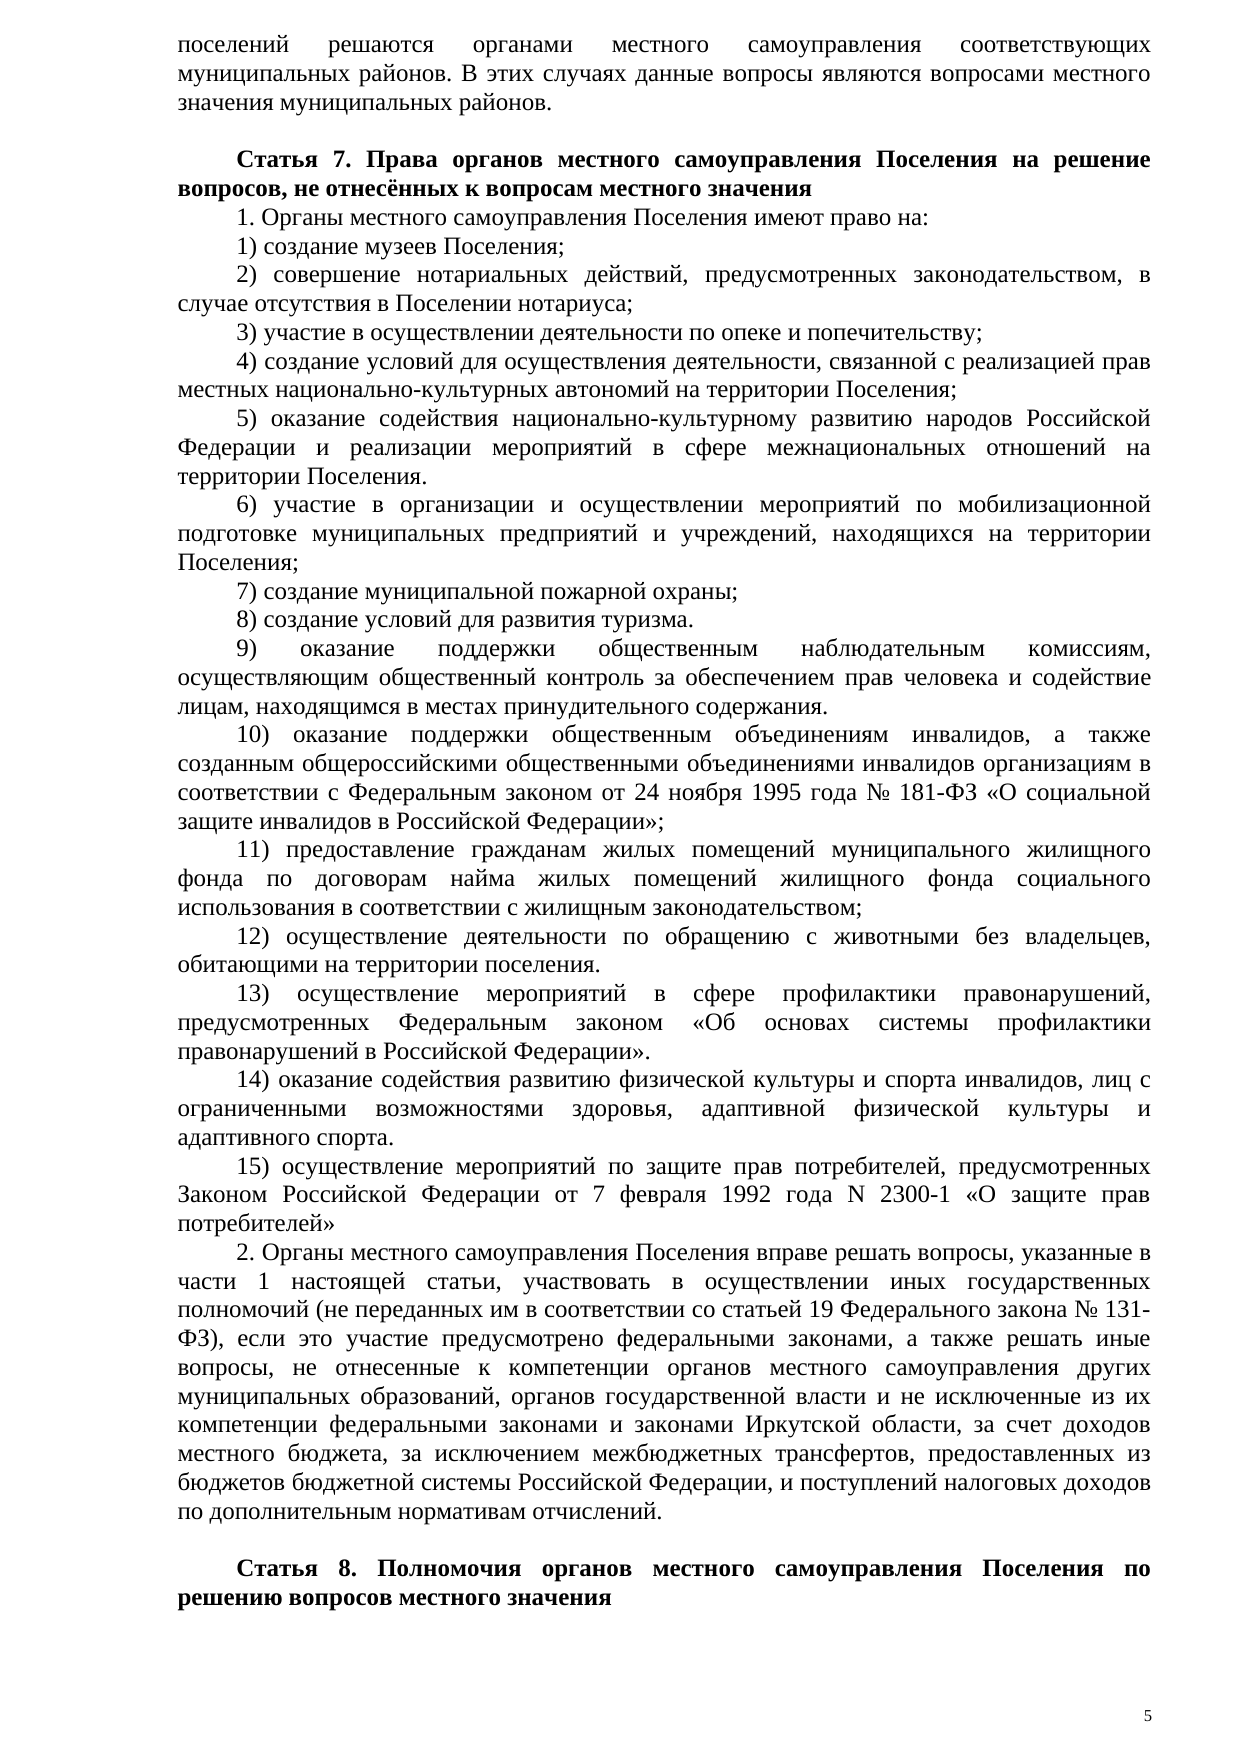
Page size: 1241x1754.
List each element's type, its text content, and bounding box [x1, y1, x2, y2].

text 10) оказание поддержки общественным объединениям инвалидов, а также созданным общероссийскими общественными объединениями инвалидов организациям в соответствии с Федеральным законом от 24 ноября 1995 года № 181-ФЗ «О социальной защите инвалидов в Российской Федерации»; [177, 719, 1152, 834]
text 11) предоставление гражданам жилых помещений муниципального жилищного фонда по договорам найма жилых помещений жилищного фонда социального использования в соответствии с жилищным законодательством; [177, 834, 1152, 921]
text 13) осуществление мероприятий в сфере профилактики правонарушений, предусмотренных Федеральным законом «Об основах системы профилактики правонарушений в Российской Федерации». [177, 978, 1152, 1064]
text 4) создание условий для осуществления деятельности, связанной с реализацией прав местных национально-культурных автономий на территории Поселения; [177, 346, 1152, 403]
text 2. Органы местного самоуправления Поселения вправе решать вопросы, указанные в части 1 настоящей статьи, участвовать в осуществлении иных государственных полномочий (не переданных им в соответствии со статьей 19 Федерального закона № 131-ФЗ), если это участие предусмотрено федеральными законами, а также решать иные вопросы, не отнесенные к компетенции органов местного самоуправления других муниципальных образований, органов государственной власти и не исключенные из их компетенции федеральными законами и законами Иркутской области, за счет доходов местного бюджета, за исключением межбюджетных трансфертов, предоставленных из бюджетов бюджетной системы Российской Федерации, и поступлений налоговых доходов по дополнительным нормативам отчислений. [177, 1237, 1152, 1524]
text 2) совершение нотариальных действий, предусмотренных законодательством, в случае отсутствия в Поселении нотариуса; [177, 259, 1152, 317]
text 8) создание условий для развития туризма. [177, 604, 1152, 633]
text 14) оказание содействия развитию физической культуры и спорта инвалидов, лиц с ограниченными возможностями здоровья, адаптивной физической культуры и адаптивного спорта. [177, 1064, 1152, 1151]
text 1. Органы местного самоуправления Поселения имеют право на: [177, 202, 1152, 231]
text Статья 7. Права органов местного самоуправления Поселения на решение вопросов, не отнесённых к вопросам местного значения [177, 144, 1152, 202]
text 7) создание муниципальной пожарной охраны; [177, 576, 1152, 604]
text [177, 29, 1152, 116]
text 6) участие в организации и осуществлении мероприятий по мобилизационной подготовке муниципальных предприятий и учреждений, находящихся на территории Поселения; [177, 489, 1152, 576]
text 9) оказание поддержки общественным наблюдательным комиссиям, осуществляющим общественный контроль за обеспечением прав человека и содействие лицам, находящимся в местах принудительного содержания. [177, 633, 1152, 719]
text 3) участие в осуществлении деятельности по опеке и попечительству; [177, 317, 1152, 346]
text 12) осуществление деятельности по обращению с животными без владельцев, обитающими на территории поселения. [177, 921, 1152, 978]
text 15) осуществление мероприятий по защите прав потребителей, предусмотренных Законом Российской Федерации от 7 февраля 1992 года N 2300-1 «О защите прав потребителей» [177, 1151, 1152, 1237]
text 5) оказание содействия национально-культурному развитию народов Российской Федерации и реализации мероприятий в сфере межнациональных отношений на территории Поселения. [177, 403, 1152, 489]
text 1) создание музеев Поселения; [177, 231, 1152, 259]
text Статья 8. Полномочия органов местного самоуправления Поселения по решению вопросов местного значения [177, 1553, 1152, 1611]
